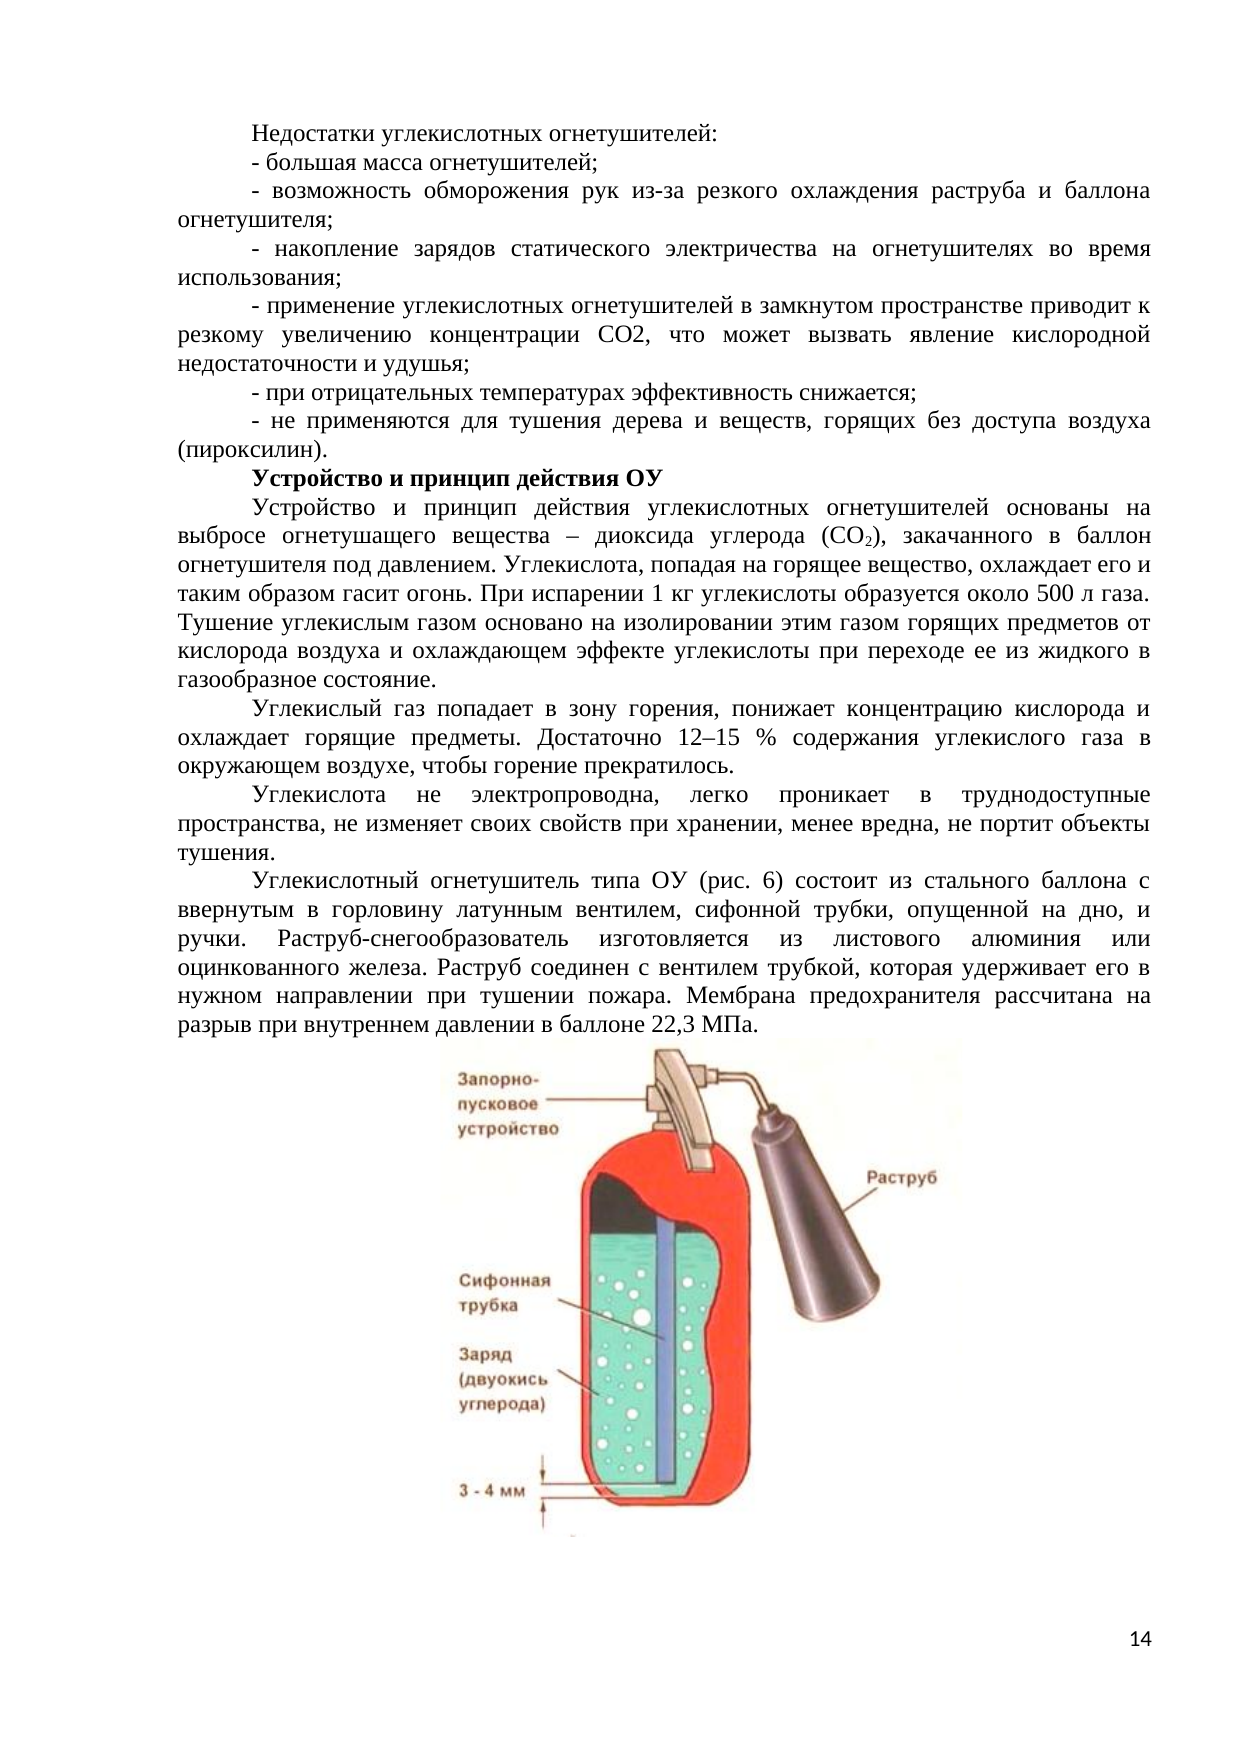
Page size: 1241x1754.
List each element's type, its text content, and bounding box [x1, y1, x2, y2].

text - не применяются для тушения дерева и веществ, горящих без доступа воздуха (пироксилин). [177, 406, 1152, 463]
text Углекислота не электропроводна, легко проникает в труднодоступные пространства, не изменяет своих свойств при хранении, менее вредна, не портит объекты тушения. [177, 779, 1152, 866]
text - накопление зарядов статического электричества на огнетушителях во время использования; [177, 233, 1152, 291]
text Углекислотный огнетушитель типа ОУ (рис. 6) состоит из стального баллона с ввернутым в горловину латунным вентилем, сифонной трубки, опущенной на дно, и ручки. Раструб-снегообразователь изготовляется из листового алюминия или оцинкованного железа. Раструб соединен с вентилем трубкой, которая удерживает его в нужном направлении при тушении пожара. Мембрана предохранителя рассчитана на разрыв при внутреннем давлении в баллоне 22,3 МПа. [177, 866, 1152, 1038]
text Устройство и принцип действия углекислотных огнетушителей основаны на выбросе огнетушащего вещества – диоксида углерода (СО2), закачанного в баллон огнетушителя под давлением. Углекислота, попадая на горящее вещество, охлаждает его и таким образом гасит огонь. При испарении 1 кг углекислоты образуется около 500 л газа. Тушение углекислым газом основано на изолировании этим газом горящих предметов от кислорода воздуха и охлаждающем эффекте углекислоты при переходе ее из жидкого в газообразное состояние. [177, 492, 1152, 693]
text - применение углекислотных огнетушителей в замкнутом пространстве приводит к резкому увеличению концентрации CO2, что может вызвать явление кислородной недостаточности и удушья; [177, 291, 1152, 377]
text - при отрицательных температурах эффективность снижается; [177, 377, 1152, 406]
text - возможность обморожения рук из-за резкого охлаждения раструба и баллона огнетушителя; [177, 176, 1152, 233]
text Углекислый газ попадает в зону горения, понижает концентрацию кислорода и охлаждает горящие предметы. Достаточно 12–15 % содержания углекислого газа в окружающем воздухе, чтобы горение прекратилось. [177, 693, 1152, 779]
picture [440, 1038, 963, 1537]
text - большая масса огнетушителей; [177, 147, 1152, 176]
text Недостатки углекислотных огнетушителей: [177, 118, 1152, 147]
text Устройство и принцип действия ОУ [177, 463, 1152, 492]
